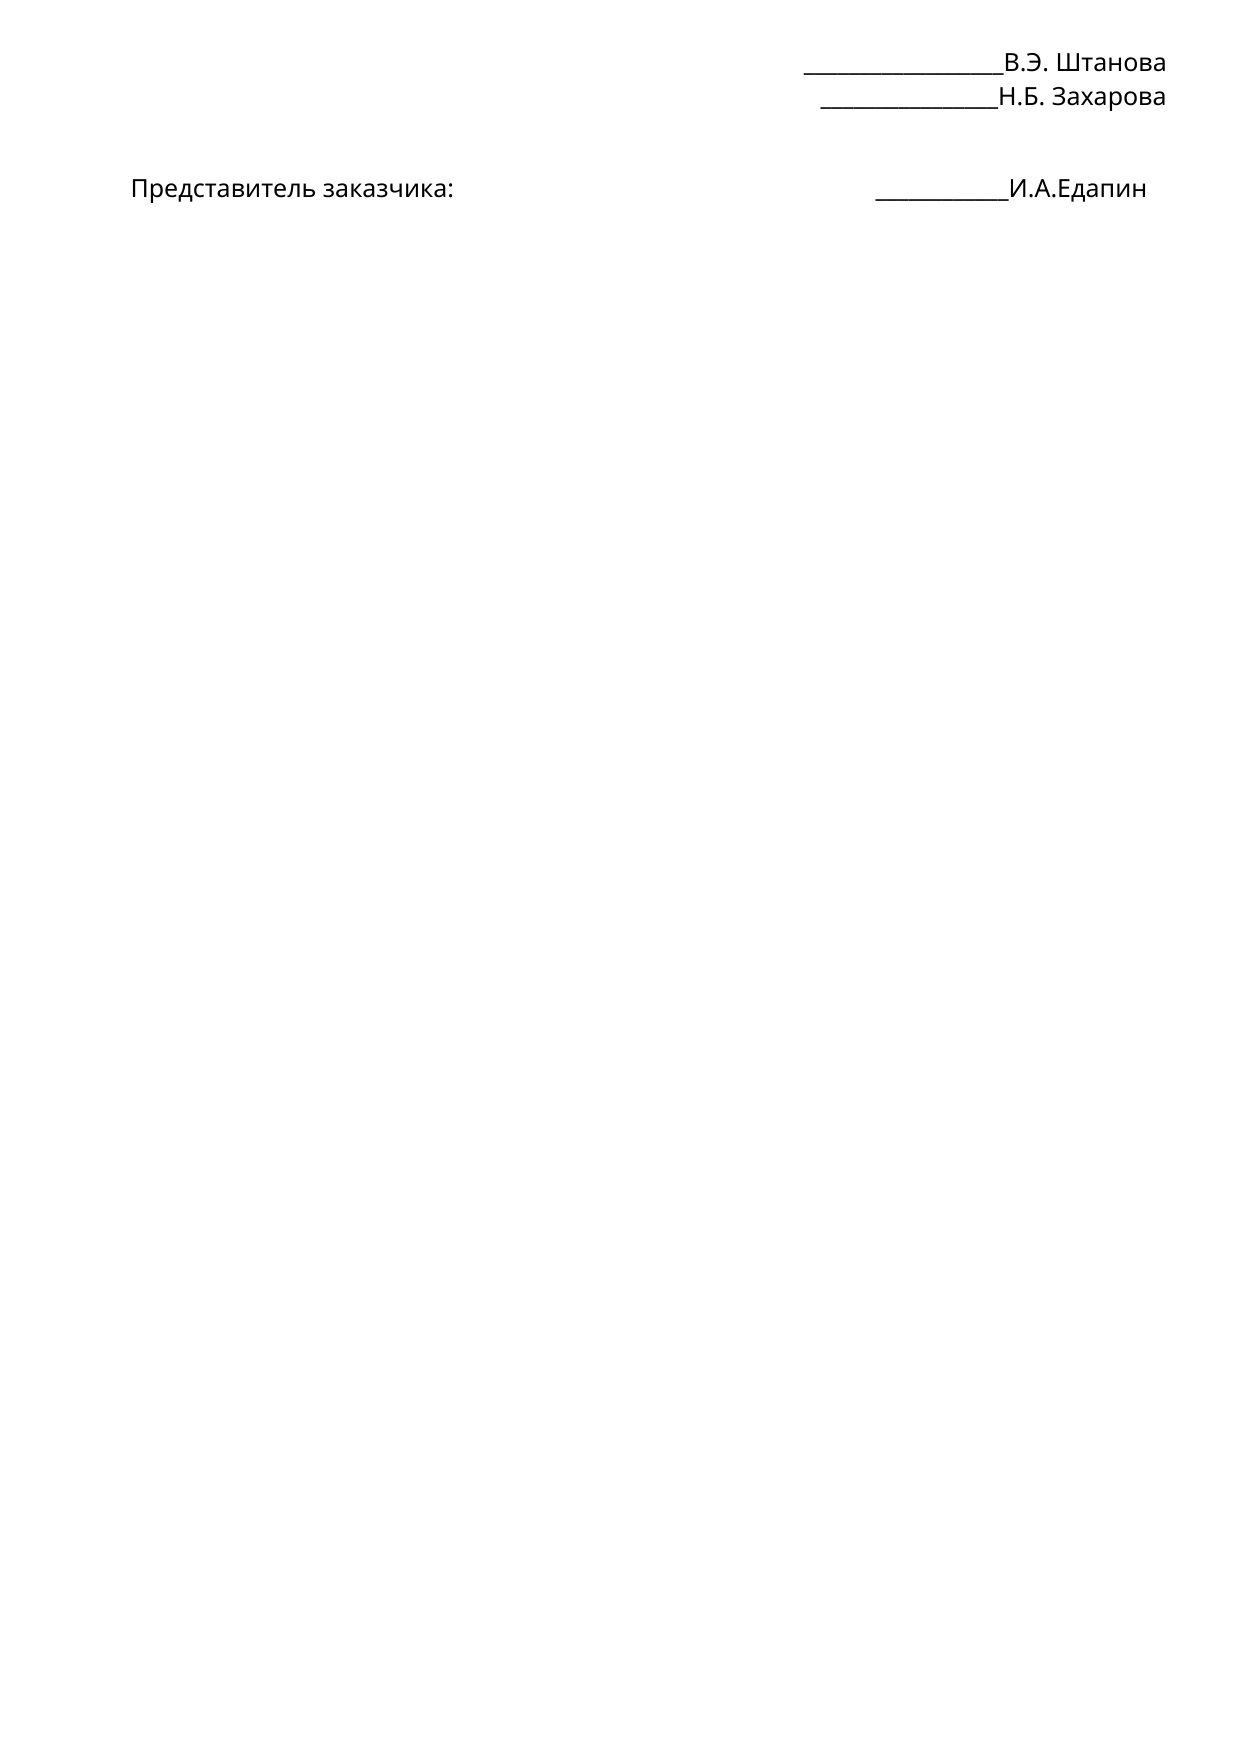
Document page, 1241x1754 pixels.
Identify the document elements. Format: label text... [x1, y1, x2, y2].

text __________________В.Э. Штанова [74, 44, 1167, 78]
text Представитель заказчика: ____________И.А.Едапин [59, 171, 1167, 205]
text ________________Н.Б. Захарова [74, 78, 1167, 112]
